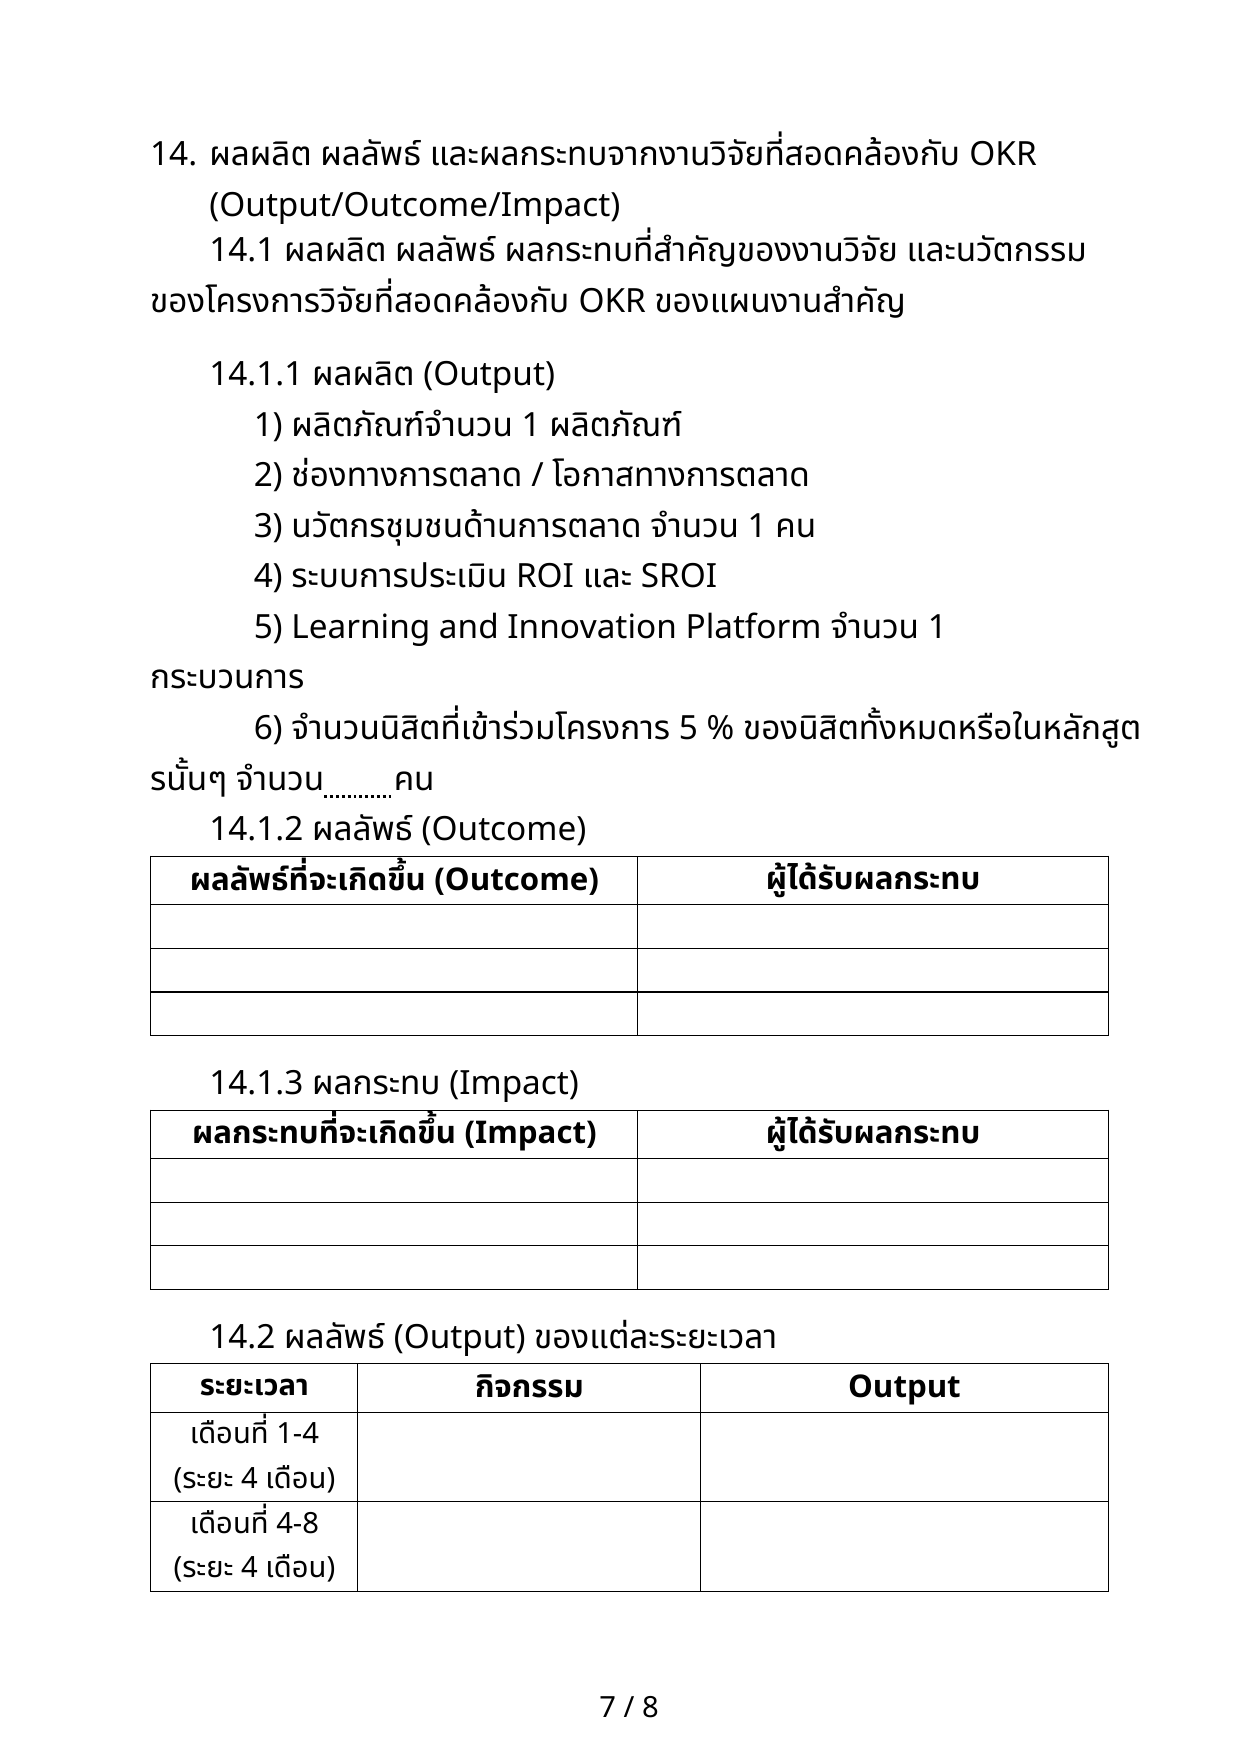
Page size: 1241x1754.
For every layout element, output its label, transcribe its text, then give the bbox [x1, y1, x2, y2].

table_header ผู้ได้รับผลกระทบ [638, 857, 1108, 904]
table_cell [151, 993, 637, 1035]
table_cell [638, 993, 1108, 1035]
table_cell [358, 1502, 700, 1591]
table_cell เดือนที่ 1-4 (ระยะ 4 เดือน) [151, 1413, 357, 1501]
table_cell [638, 949, 1108, 991]
table_header ระยะเวลา [151, 1364, 357, 1412]
text 14.1.1 ผลผลิต (Output) [150, 350, 1107, 400]
table_cell [701, 1502, 1108, 1591]
table_header ผลลัพธ์ที่จะเกิดขึ้น (Outcome) [151, 857, 637, 904]
text 1) ผลิตภัณฑ์จำนวน 1 ผลิตภัณฑ์ [150, 400, 1107, 451]
text 5) Learning and Innovation Platform จำนวน 1 กระบวนการ [150, 603, 1107, 704]
text 14.1 ผลผลิต ผลลัพธ์ ผลกระทบที่สำคัญของงานวิจัย และนวัตกรรมของโครงการวิจัยที่สอดคล้องกับ OKR ของแผนงานสำคัญ [150, 226, 1107, 327]
table_cell [151, 949, 637, 991]
table_cell [151, 1203, 637, 1245]
text 4) ระบบการประเมิน ROI และ SROI [150, 552, 1107, 603]
text 3) นวัตกรชุมชนด้านการตลาด จำนวน 1 คน [150, 502, 1107, 552]
text 6) จำนวนนิสิตที่เข้าร่วมโครงการ 5 % ของนิสิตทั้งหมดหรือในหลักสูตรนั้นๆ จำนวน คน [150, 704, 1169, 805]
list ผลผลิต ผลลัพธ์ และผลกระทบจากงานวิจัยที่สอดคล้องกับ OKR (Output/Outcome/Impact) [150, 130, 1107, 226]
table_cell เดือนที่ 4-8 (ระยะ 4 เดือน) [151, 1502, 357, 1591]
table_header ผลกระทบที่จะเกิดขึ้น (Impact) [151, 1111, 637, 1158]
table_cell [151, 1246, 637, 1289]
table_header ผู้ได้รับผลกระทบ [638, 1111, 1108, 1158]
table_cell [358, 1413, 700, 1501]
text 14.1.3 ผลกระทบ (Impact) [150, 1059, 1107, 1109]
text 14.1.2 ผลลัพธ์ (Outcome) [150, 805, 1107, 856]
table_cell [638, 1203, 1108, 1245]
table_cell [151, 1159, 637, 1202]
table_header กิจกรรม [358, 1364, 700, 1412]
text 14.2 ผลลัพธ์ (Output) ของแต่ละระยะเวลา [150, 1313, 1107, 1363]
text 2) ช่องทางการตลาด / โอกาสทางการตลาด [150, 451, 1107, 502]
table_cell [701, 1413, 1108, 1501]
table_header Output [701, 1364, 1108, 1412]
table_cell [638, 1159, 1108, 1202]
table_cell [151, 905, 637, 948]
table_cell [638, 905, 1108, 948]
table_cell [638, 1246, 1108, 1289]
